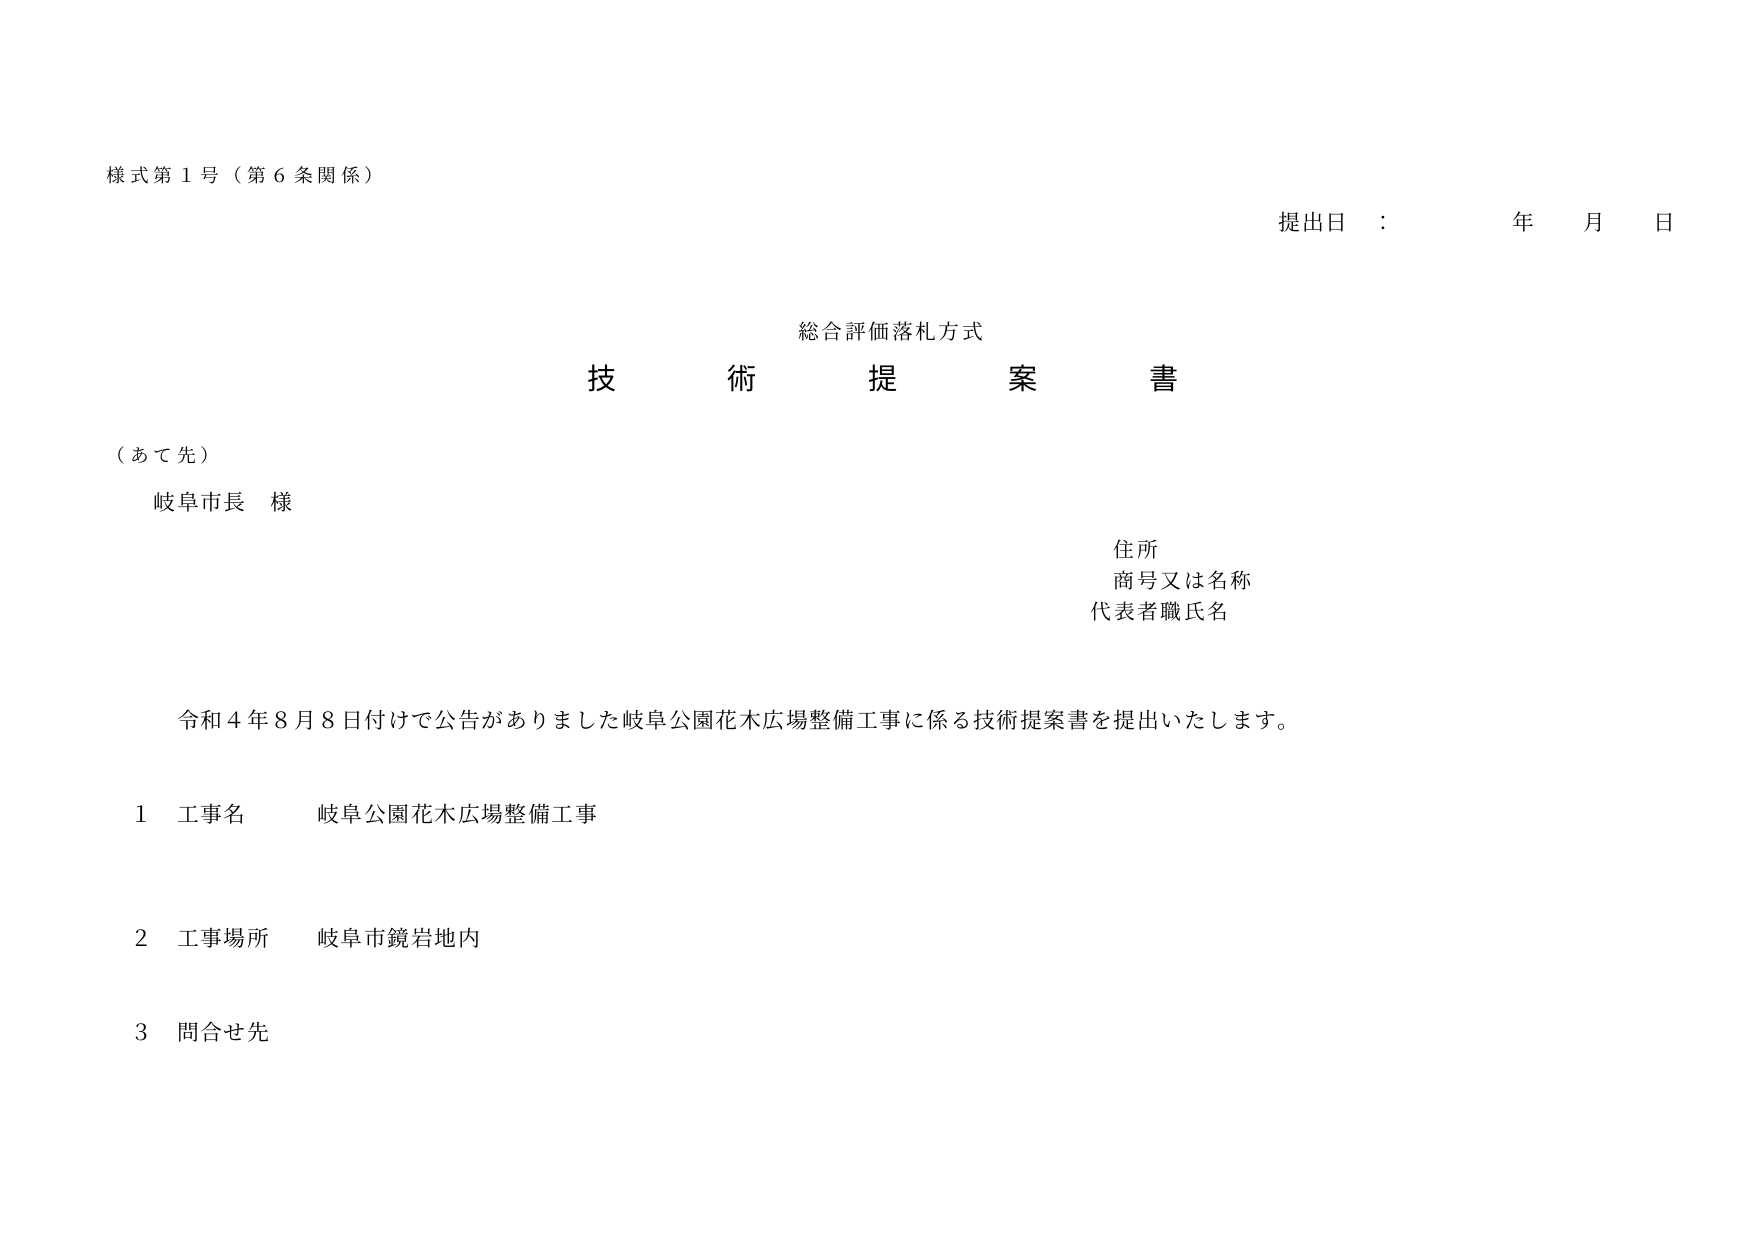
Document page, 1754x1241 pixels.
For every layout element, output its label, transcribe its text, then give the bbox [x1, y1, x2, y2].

text 岐阜市長 様 [107, 470, 1677, 532]
text 総合評価落札方式 [107, 314, 1677, 346]
text １ 工事名 岐阜公園花木広場整備工事 [107, 782, 1677, 844]
text 技 術 提 案 書 [107, 346, 1677, 408]
text 商号又は名称 [107, 564, 1677, 595]
text 提出日 ： 年 月 日 [107, 190, 1677, 252]
text 代表者職氏名 [107, 595, 1677, 626]
text ３ 問合せ先 [107, 1000, 1677, 1062]
text 令和４年８月８日付けで公告がありました岐阜公園花木広場整備工事に係る技術提案書を提出いたします。 [107, 688, 1677, 751]
text 様式第１号（第６条関係） [107, 159, 1677, 190]
text （あて先） [107, 439, 1677, 470]
text ２ 工事場所 岐阜市鏡岩地内 [107, 906, 1677, 968]
text 住所 [107, 532, 1677, 564]
